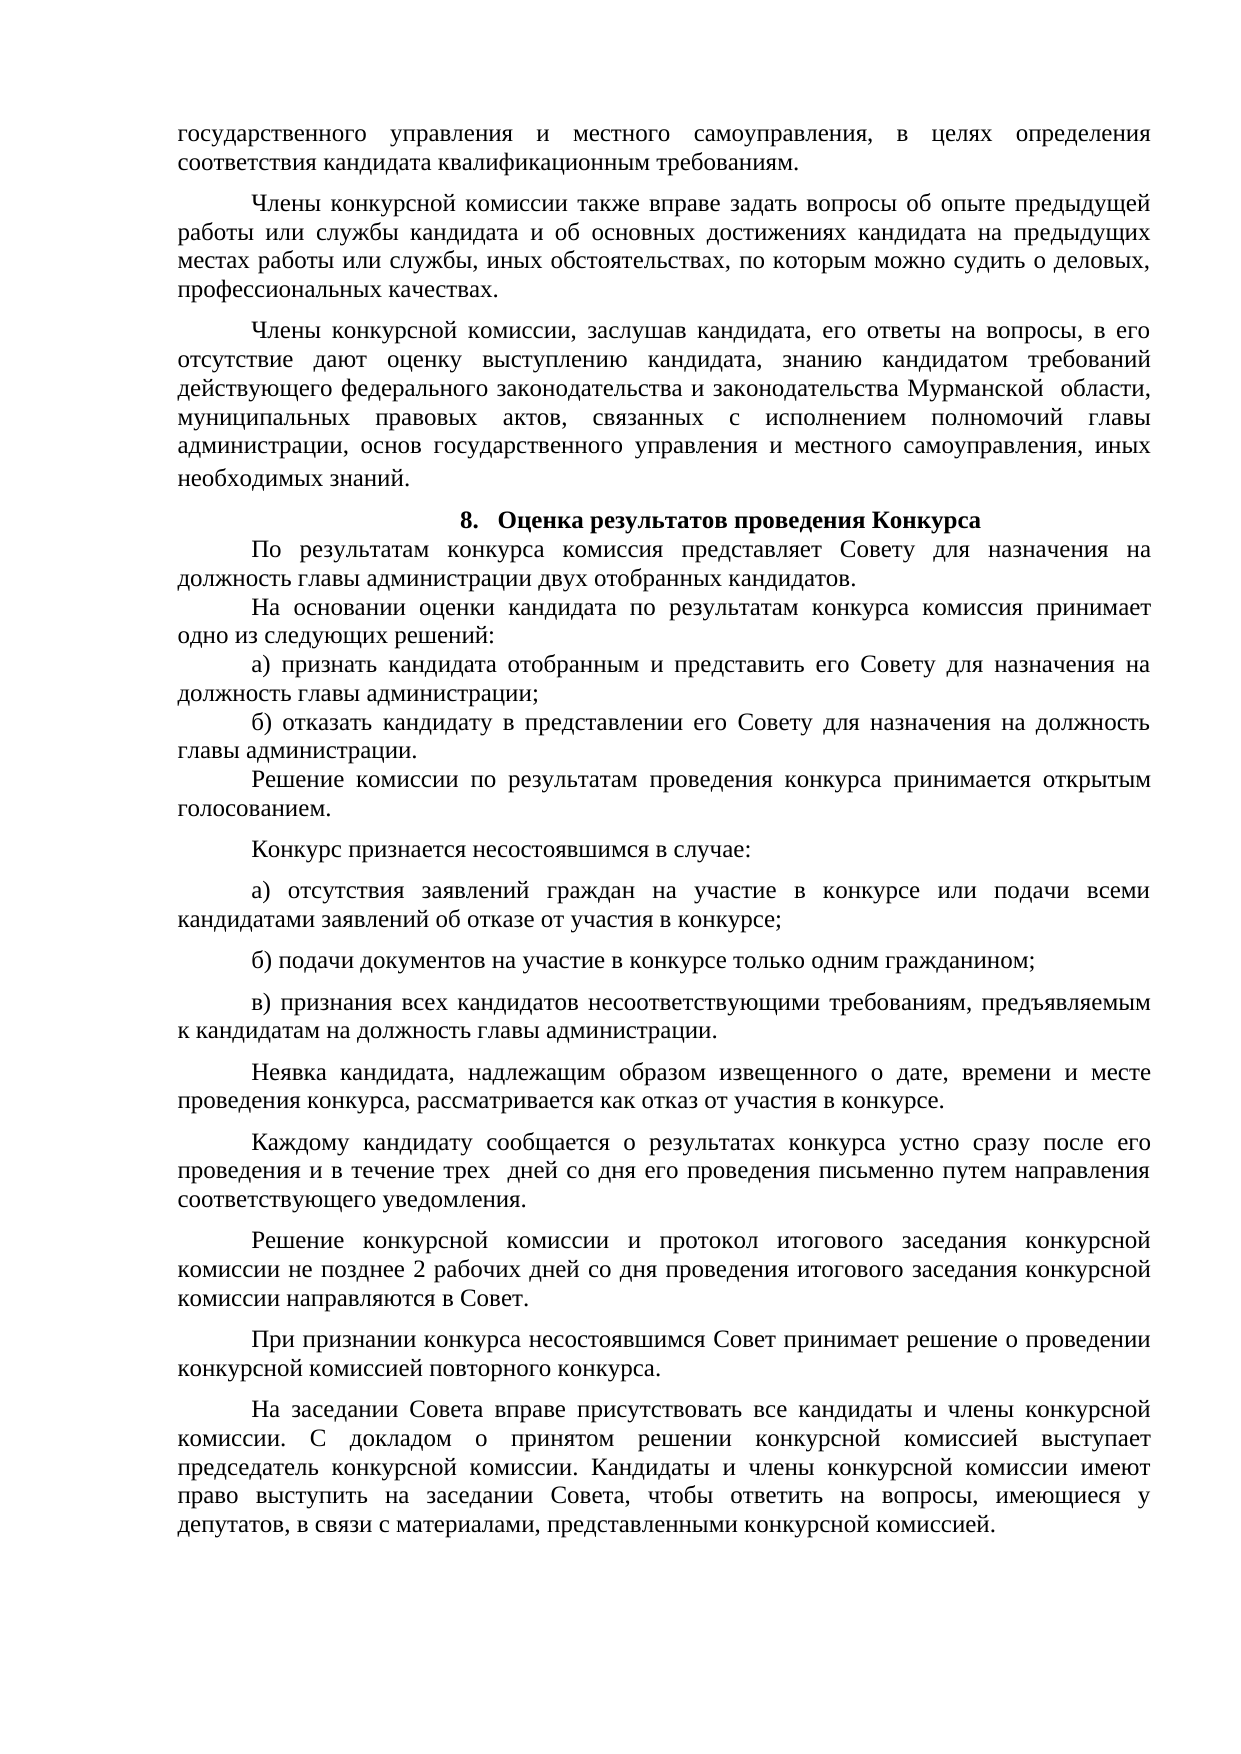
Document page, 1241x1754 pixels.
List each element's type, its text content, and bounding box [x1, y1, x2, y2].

list Оценка результатов проведения Конкурса [290, 505, 1152, 534]
text б) подачи документов на участие в конкурсе только одним гражданином; [177, 945, 1152, 974]
text а) отсутствия заявлений граждан на участие в конкурсе или подачи всеми кандидатами заявлений об отказе от участия в конкурсе; [177, 875, 1152, 933]
text На основании оценки кандидата по результатам конкурса комиссия принимает одно из следующих решений: [177, 592, 1152, 649]
text Решение комиссии по результатам проведения конкурса принимается открытым голосованием. [177, 764, 1152, 822]
text Члены конкурсной комиссии также вправе задать вопросы об опыте предыдущей работы или службы кандидата и об основных достижениях кандидата на предыдущих местах работы или службы, иных обстоятельствах, по которым можно судить о деловых, профессиональных качествах. [177, 188, 1152, 303]
text Конкурс признается несостоявшимся в случае: [177, 834, 1152, 863]
text На заседании Совета вправе присутствовать все кандидаты и члены конкурсной комиссии. С докладом о принятом решении конкурсной комиссией выступает председатель конкурсной комиссии. Кандидаты и члены конкурсной комиссии имеют право выступить на заседании Совета, чтобы ответить на вопросы, имеющиеся у депутатов, в связи с материалами, представленными конкурсной комиссией. [177, 1394, 1152, 1538]
text в) признания всех кандидатов несоответствующими требованиям, предъявляемым к кандидатам на должность главы администрации. [177, 987, 1152, 1044]
text Члены конкурсной комиссии, заслушав кандидата, его ответы на вопросы, в его отсутствие дают оценку выступлению кандидата, знанию кандидатом требований действующего федерального законодательства и законодательства Мурманской области, муниципальных правовых актов, связанных с исполнением полномочий главы администрации, основ государственного управления и местного самоуправления, иных необходимых знаний. [177, 316, 1152, 493]
text Решение конкурсной комиссии и протокол итогового заседания конкурсной комиссии не позднее 2 рабочих дней со дня проведения итогового заседания конкурсной комиссии направляются в Совет. [177, 1225, 1152, 1312]
text Каждому кандидату сообщается о результатах конкурса устно сразу после его проведения и в течение трех дней со дня его проведения письменно путем направления соответствующего уведомления. [177, 1127, 1152, 1213]
text При признании конкурса несостоявшимся Совет принимает решение о проведении конкурсной комиссией повторного конкурса. [177, 1324, 1152, 1382]
text а) признать кандидата отобранным и представить его Совету для назначения на должность главы администрации; [177, 649, 1152, 707]
text По результатам конкурса комиссия представляет Совету для назначения на должность главы администрации двух отобранных кандидатов. [177, 534, 1152, 592]
text Неявка кандидата, надлежащим образом извещенного о дате, времени и месте проведения конкурса, рассматривается как отказ от участия в конкурсе. [177, 1057, 1152, 1114]
text б) отказать кандидату в представлении его Совету для назначения на должность главы администрации. [177, 707, 1152, 764]
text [177, 118, 1152, 176]
